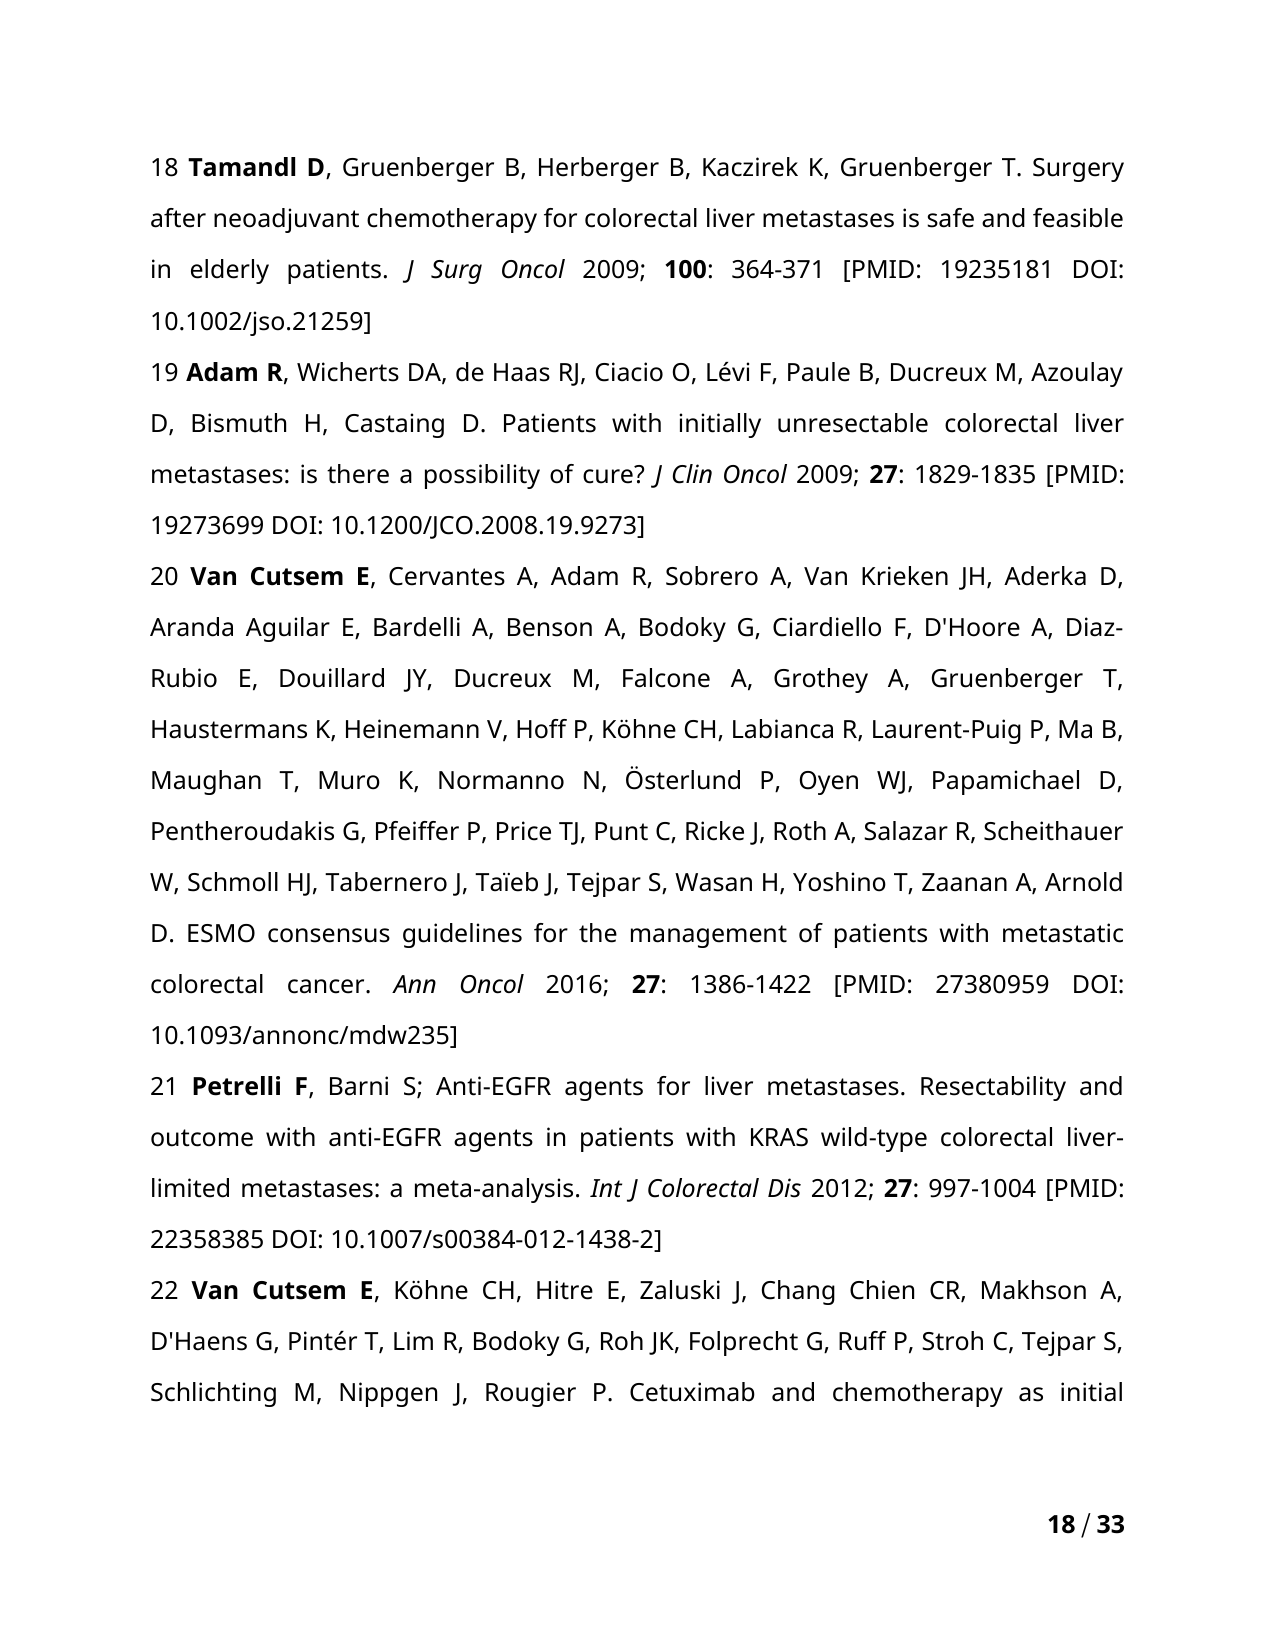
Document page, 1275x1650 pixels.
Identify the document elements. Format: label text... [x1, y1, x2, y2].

text 18 Tamandl D, Gruenberger B, Herberger B, Kaczirek K, Gruenberger T. Surgery after neoadjuvant chemotherapy for colorectal liver metastases is safe and feasible in elderly patients. J Surg Oncol 2009; 100: 364-371 [PMID: 19235181 DOI: 10.1002/jso.21259] [150, 150, 1125, 337]
text 20 Van Cutsem E, Cervantes A, Adam R, Sobrero A, Van Krieken JH, Aderka D, Aranda Aguilar E, Bardelli A, Benson A, Bodoky G, Ciardiello F, D'Hoore A, Diaz-Rubio E, Douillard JY, Ducreux M, Falcone A, Grothey A, Gruenberger T, Haustermans K, Heinemann V, Hoff P, Köhne CH, Labianca R, Laurent-Puig P, Ma B, Maughan T, Muro K, Normanno N, Österlund P, Oyen WJ, Papamichael D, Pentheroudakis G, Pfeiffer P, Price TJ, Punt C, Ricke J, Roth A, Salazar R, Scheithauer W, Schmoll HJ, Tabernero J, Taïeb J, Tejpar S, Wasan H, Yoshino T, Zaanan A, Arnold D. ESMO consensus guidelines for the management of patients with metastatic colorectal cancer. Ann Oncol 2016; 27: 1386-1422 [PMID: 27380959 DOI: 10.1093/annonc/mdw235] [150, 558, 1125, 1052]
text 21 Petrelli F, Barni S; Anti-EGFR agents for liver metastases. Resectability and outcome with anti-EGFR agents in patients with KRAS wild-type colorectal liver-limited metastases: a meta-analysis. Int J Colorectal Dis 2012; 27: 997-1004 [PMID: 22358385 DOI: 10.1007/s00384-012-1438-2] [150, 1069, 1125, 1256]
text 19 Adam R, Wicherts DA, de Haas RJ, Ciacio O, Lévi F, Paule B, Ducreux M, Azoulay D, Bismuth H, Castaing D. Patients with initially unresectable colorectal liver metastases: is there a possibility of cure? J Clin Oncol 2009; 27: 1829-1835 [PMID: 19273699 DOI: 10.1200/JCO.2008.19.9273] [150, 354, 1125, 541]
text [150, 1273, 1125, 1409]
